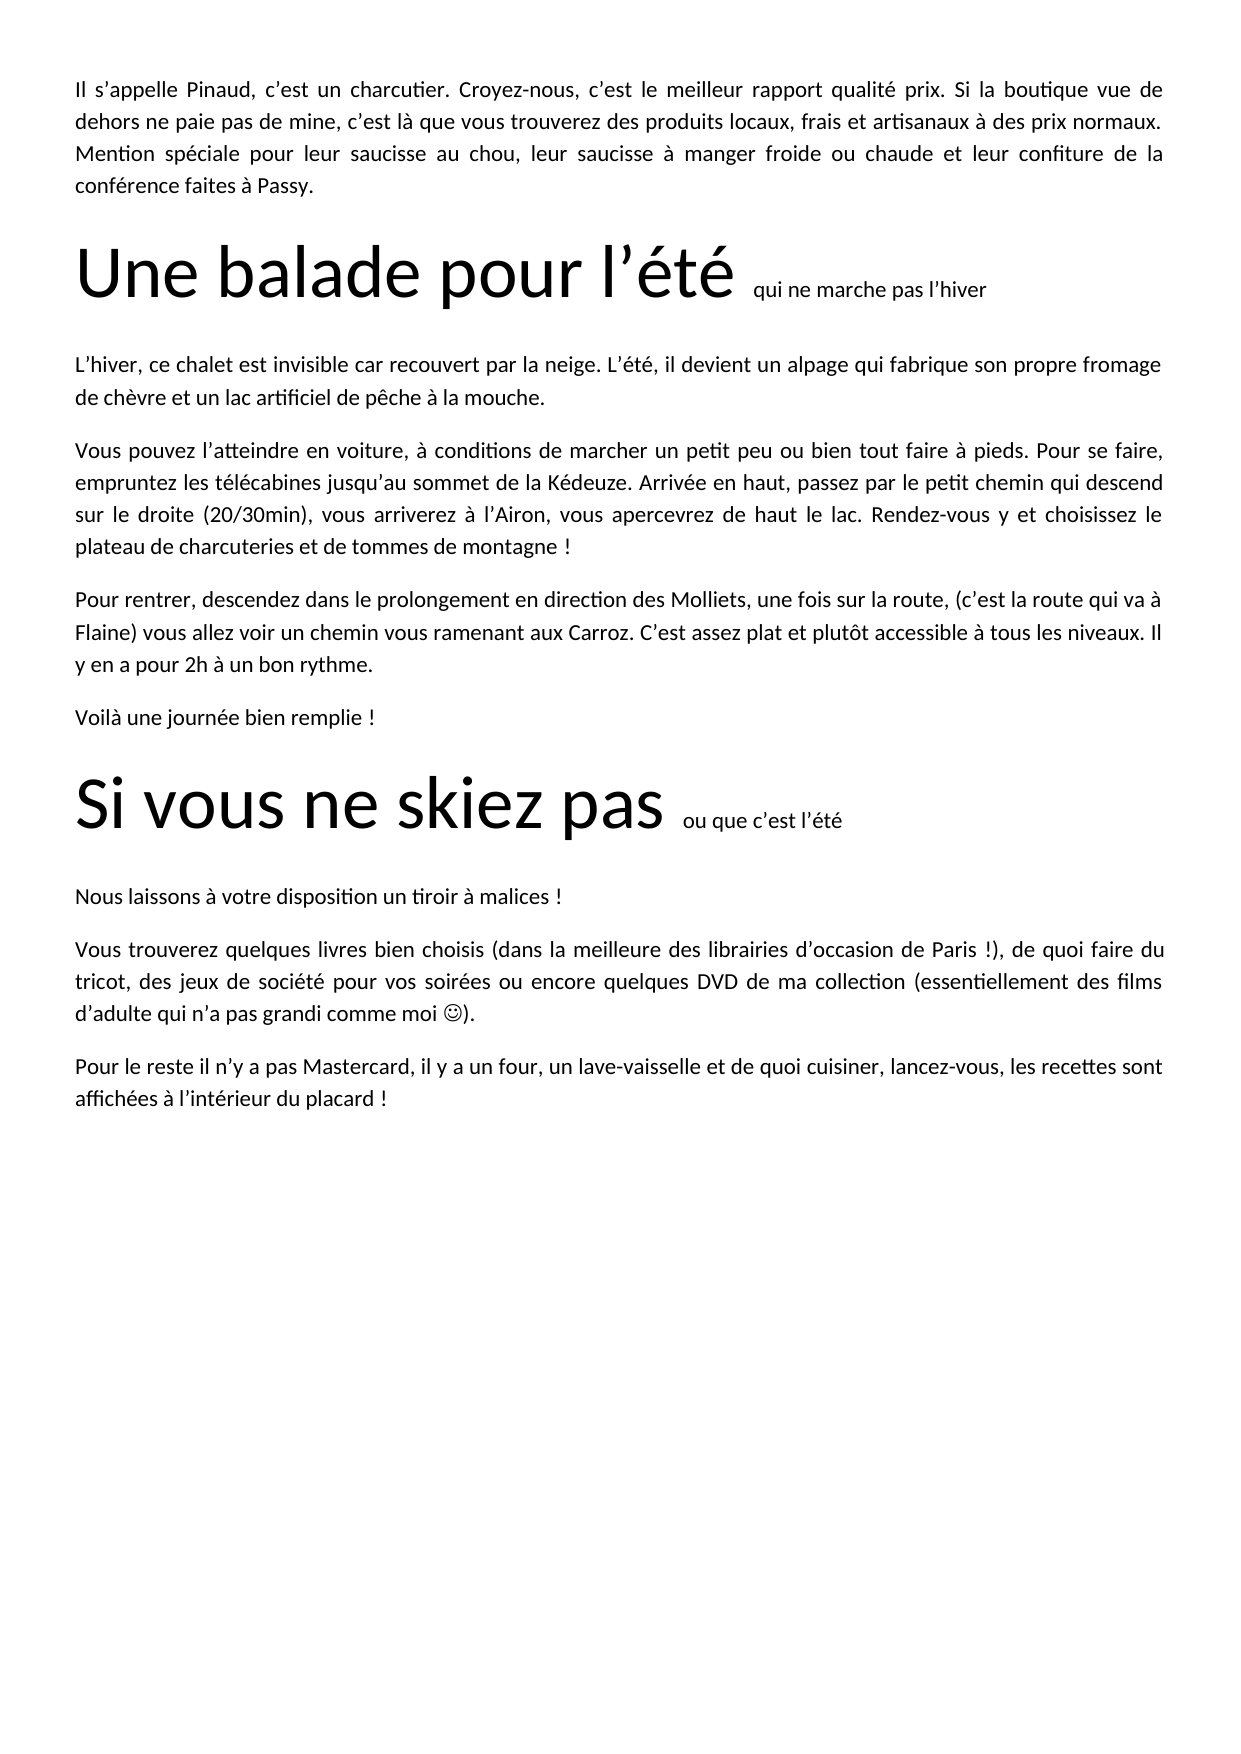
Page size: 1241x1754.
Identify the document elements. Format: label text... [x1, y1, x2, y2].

text Si vous ne skiez pas ou que c’est l’été [75, 756, 1165, 847]
text L’hiver, ce chalet est invisible car recouvert par la neige. L’été, il devient un alpage qui fabrique son propre fromage de chèvre et un lac artificiel de pêche à la mouche. [75, 351, 1165, 411]
text Pour rentrer, descendez dans le prolongement en direction des Molliets, une fois sur la route, (c’est la route qui va à Flaine) vous allez voir un chemin vous ramenant aux Carroz. C’est assez plat et plutôt accessible à tous les niveaux. Il y en a pour 2h à un bon rythme. [75, 585, 1165, 678]
text Une balade pour l’été qui ne marche pas l’hiver [75, 224, 1165, 316]
text Vous trouverez quelques livres bien choisis (dans la meilleure des librairies d’occasion de Paris !), de quoi faire du tricot, des jeux de société pour vos soirées ou encore quelques DVD de ma collection (essentiellement des films d’adulte qui n’a pas grandi comme moi ). [75, 935, 1165, 1027]
text Pour le reste il n’y a pas Mastercard, il y a un four, un lave-vaisselle et de quoi cuisiner, lancez-vous, les recettes sont affichées à l’intérieur du placard ! [75, 1052, 1165, 1112]
text Voilà une journée bien remplie ! [75, 703, 1165, 731]
text Vous pouvez l’atteindre en voiture, à conditions de marcher un petit peu ou bien tout faire à pieds. Pour se faire, empruntez les télécabines jusqu’au sommet de la Kédeuze. Arrivée en haut, passez par le petit chemin qui descend sur le droite (20/30min), vous arriverez à l’Airon, vous apercevrez de haut le lac. Rendez-vous y et choisissez le plateau de charcuteries et de tommes de montagne ! [75, 436, 1165, 560]
text Il s’appelle Pinaud, c’est un charcutier. Croyez-nous, c’est le meilleur rapport qualité prix. Si la boutique vue de dehors ne paie pas de mine, c’est là que vous trouverez des produits locaux, frais et artisanaux à des prix normaux. Mention spéciale pour leur saucisse au chou, leur saucisse à manger froide ou chaude et leur confiture de la conférence faites à Passy. [75, 75, 1165, 199]
text Nous laissons à votre disposition un tiroir à malices ! [75, 882, 1165, 910]
